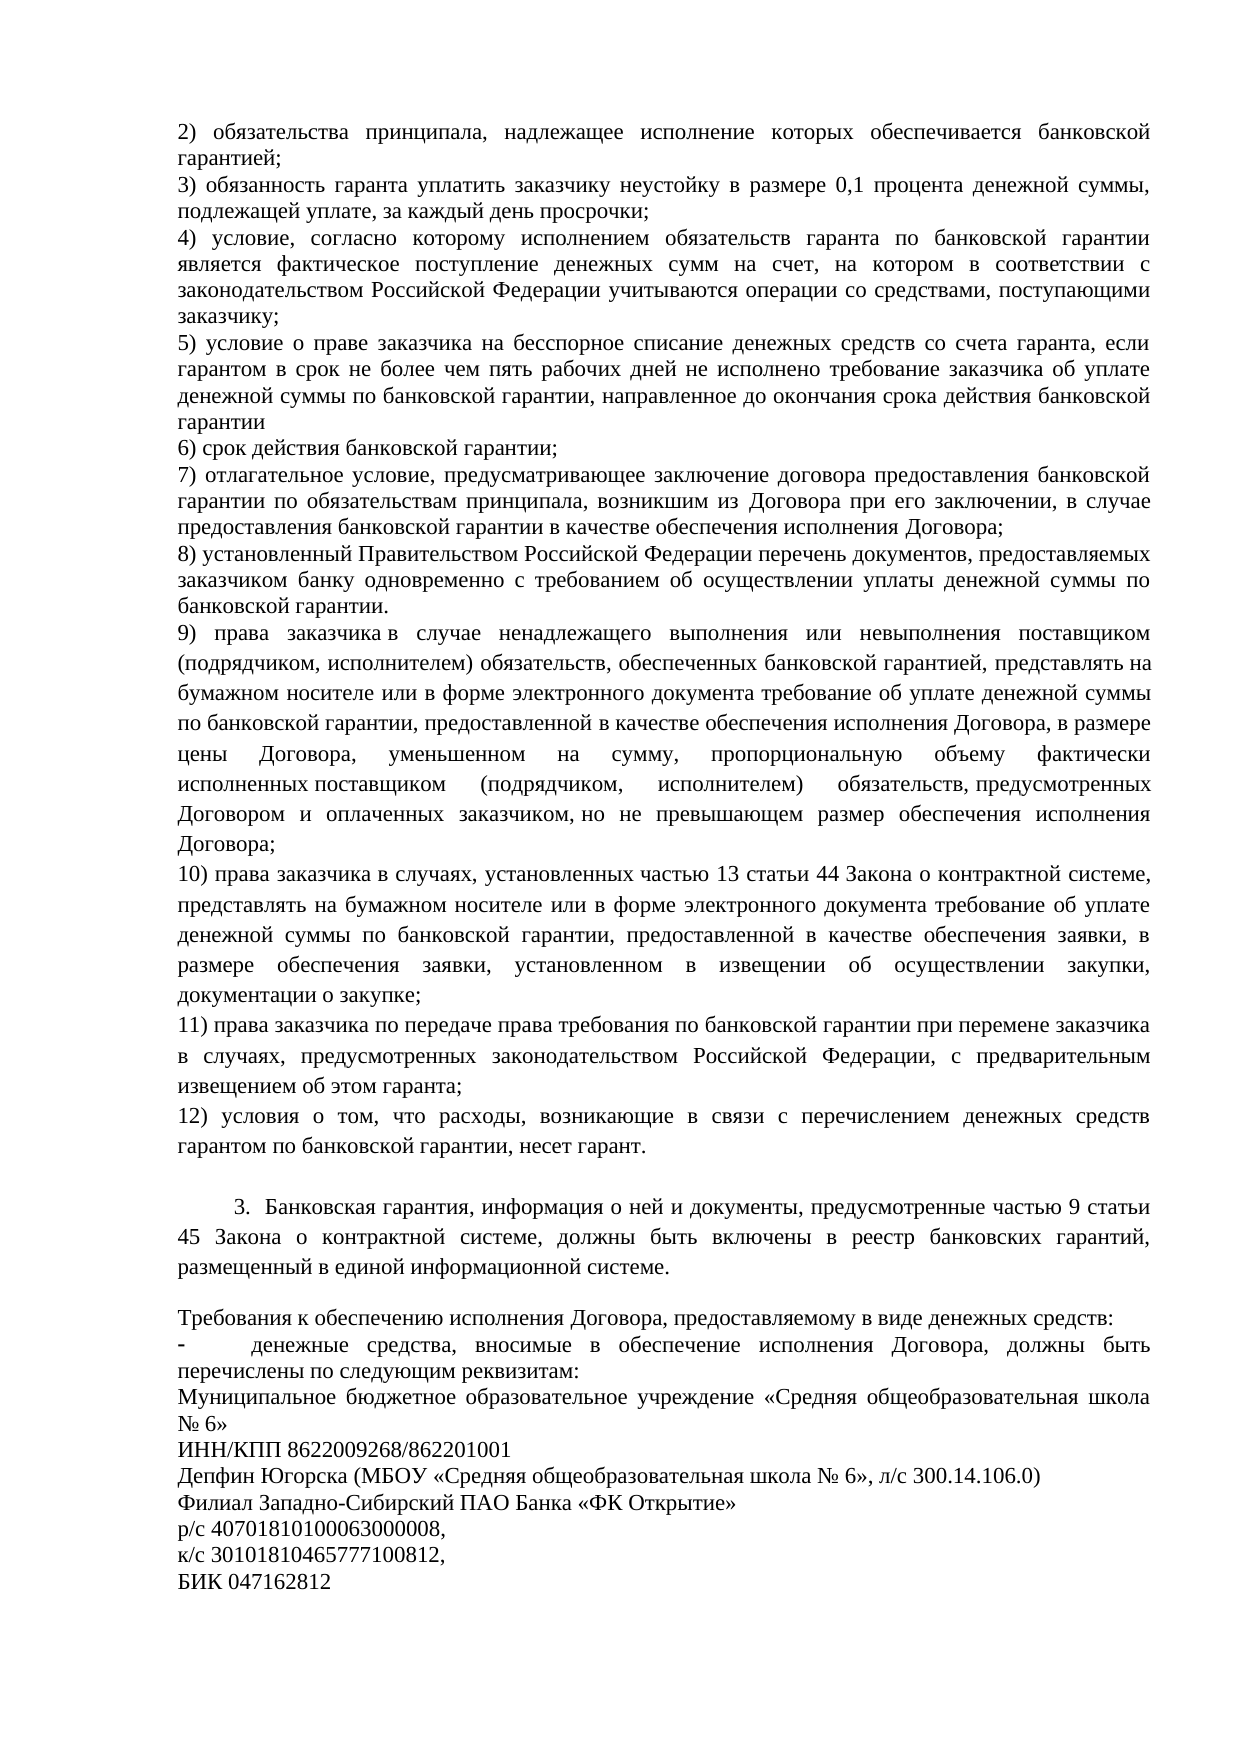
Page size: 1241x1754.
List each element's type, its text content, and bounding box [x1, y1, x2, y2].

subtitle 4) условие, согласно которому исполнением обязательств гаранта по банковской гарантии является фактическое поступление денежных сумм на счет, на котором в соответствии с законодательством Российской Федерации учитываются операции со средствами, поступающими заказчику; [177, 223, 1152, 329]
text Филиал Западно-Сибирский ПАО Банка «ФК Открытие» [177, 1489, 1152, 1515]
text 2) обязательства принципала, надлежащее исполнение которых обеспечивается банковской гарантией; [177, 118, 1152, 171]
text 11) права заказчика по передаче права требования по банковской гарантии при перемене заказчика в случаях, предусмотренных законодательством Российской Федерации, с предварительным извещением об этом гаранта; [177, 1012, 1152, 1098]
subtitle денежные средства, вносимые в обеспечение исполнения Договора, должны быть перечислены по следующим реквизитам: [177, 1331, 1152, 1383]
subtitle 8) установленный Правительством Российской Федерации перечень документов, предоставляемых заказчиком банку одновременно с требованием об осуществлении уплаты денежной суммы по банковской гарантии. [177, 540, 1152, 619]
text Депфин Югорска (МБОУ «Средняя общеобразовательная школа № 6», л/с 300.14.106.0) [177, 1462, 1152, 1489]
text 3) обязанность гаранта уплатить заказчику неустойку в размере 0,1 процента денежной суммы, подлежащей уплате, за каждый день просрочки; [177, 171, 1152, 223]
subtitle 7) отлагательное условие, предусматривающее заключение договора предоставления банковской гарантии по обязательствам принципала, возникшим из Договора при его заключении, в случае предоставления банковской гарантии в качестве обеспечения исполнения Договора; [177, 461, 1152, 540]
text 12) условия о том, что расходы, возникающие в связи с перечислением денежных средств гарантом по банковской гарантии, несет гарант. [177, 1102, 1152, 1159]
text 9) права заказчика в случае ненадлежащего выполнения или невыполнения поставщиком (подрядчиком, исполнителем) обязательств, обеспеченных банковской гарантией, представлять на бумажном носителе или в форме электронного документа требование об уплате денежной суммы по банковской гарантии, предоставленной в качестве обеспечения исполнения Договора, в размере цены Договора, уменьшенном на сумму, пропорциональную объему фактически исполненных поставщиком (подрядчиком, исполнителем) обязательств, предусмотренных Договором и оплаченных заказчиком, но не превышающем размер обеспечения исполнения Договора; [177, 619, 1152, 857]
text 3. Банковская гарантия, информация о ней и документы, предусмотренные частью 9 статьи 45 Закона о контрактной системе, должны быть включены в реестр банковских гарантий, размещенный в единой информационной системе. [177, 1193, 1152, 1279]
subtitle Требования к обеспечению исполнения Договора, предоставляемому в виде денежных средств: [177, 1304, 1152, 1331]
subtitle 5) условие о праве заказчика на бесспорное списание денежных средств со счета гаранта, если гарантом в срок не более чем пять рабочих дней не исполнено требование заказчика об уплате денежной суммы по банковской гарантии, направленное до окончания срока действия банковской гарантии [177, 329, 1152, 434]
text БИК 047162812 [177, 1568, 1152, 1594]
subtitle 6) срок действия банковской гарантии; [177, 434, 1152, 461]
text р/с 40701810100063000008, [177, 1515, 1152, 1541]
text ИНН/КПП 8622009268/862201001 [177, 1436, 1152, 1462]
text Муниципальное бюджетное образовательное учреждение «Средняя общеобразовательная школа № 6» [177, 1383, 1152, 1436]
text к/с 30101810465777100812, [177, 1541, 1152, 1568]
text 10) права заказчика в случаях, установленных частью 13 статьи 44 Закона о контрактной системе, представлять на бумажном носителе или в форме электронного документа требование об уплате денежной суммы по банковской гарантии, предоставленной в качестве обеспечения заявки, в размере обеспечения заявки, установленном в извещении об осуществлении закупки, документации о закупке; [177, 861, 1152, 1008]
